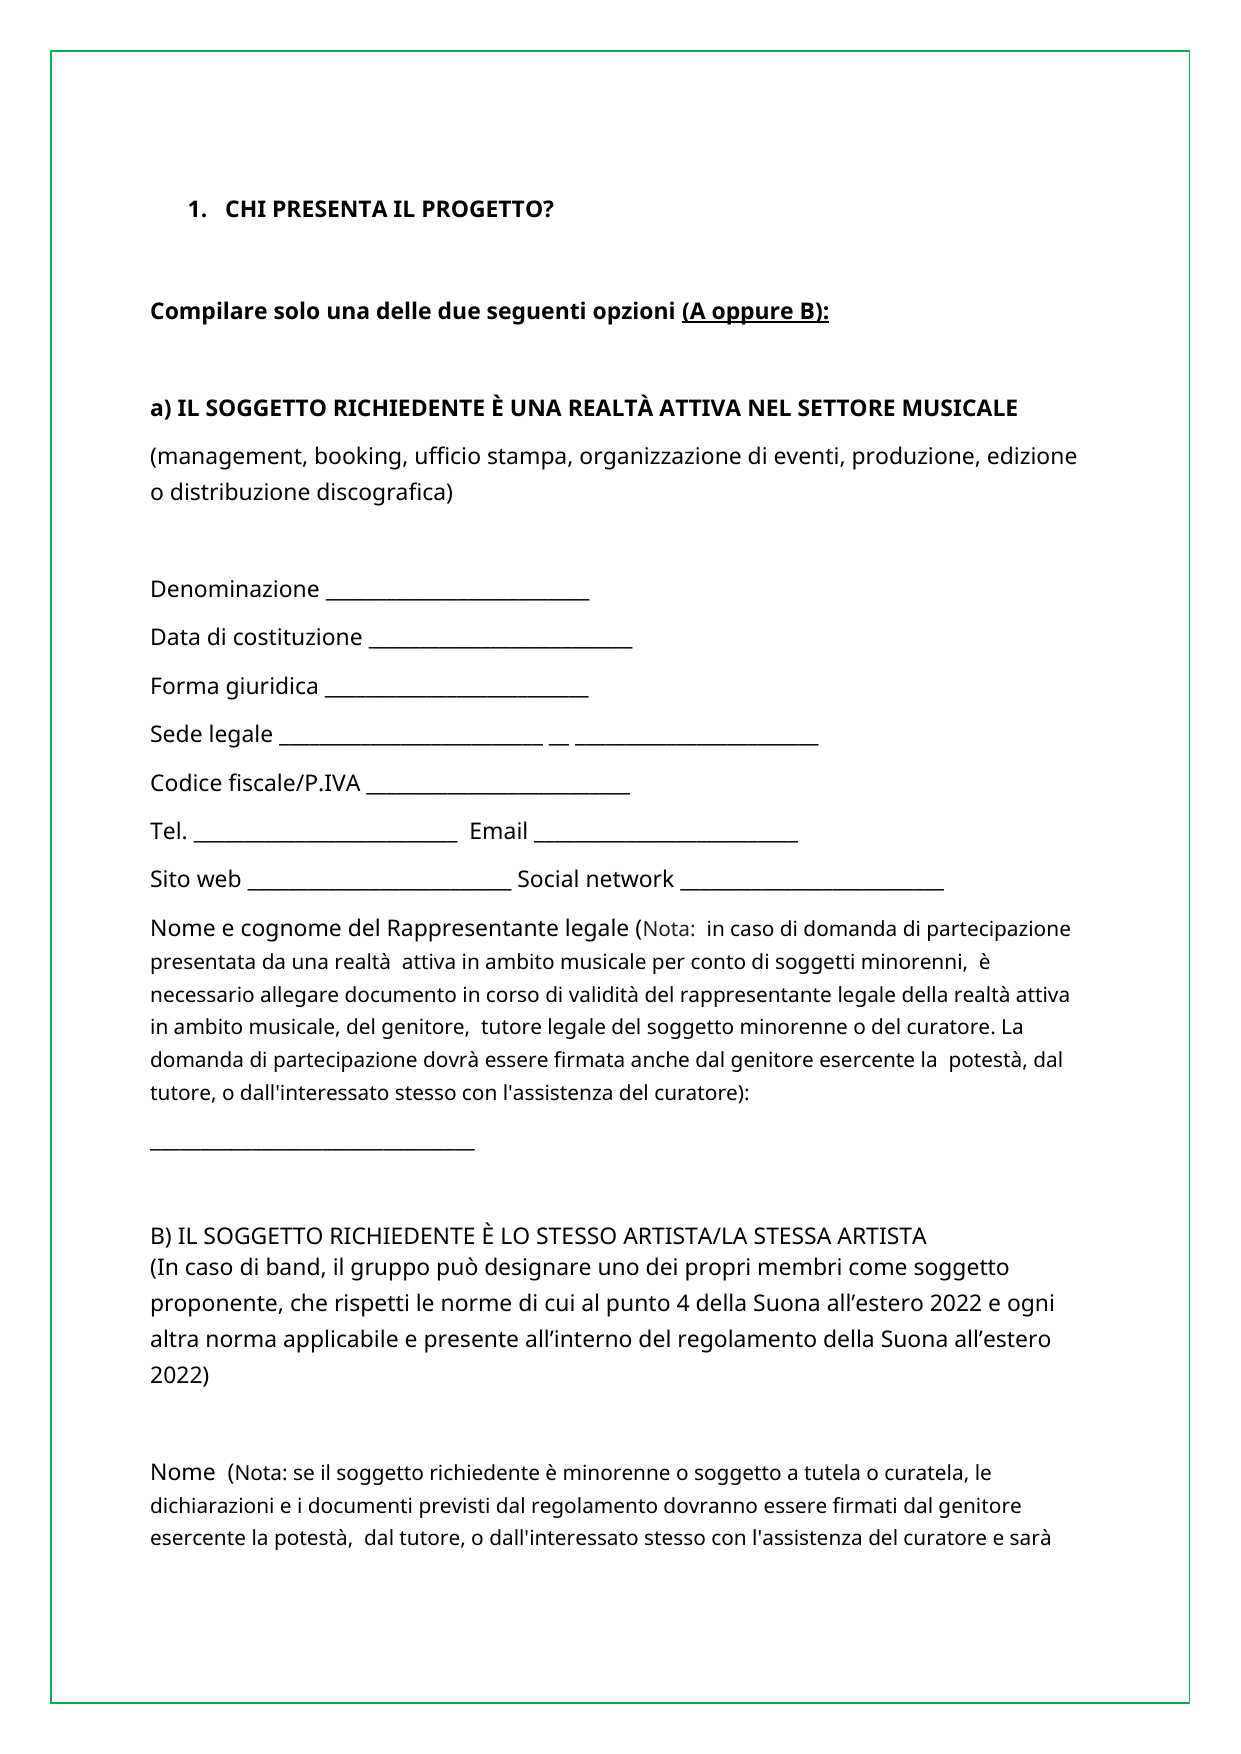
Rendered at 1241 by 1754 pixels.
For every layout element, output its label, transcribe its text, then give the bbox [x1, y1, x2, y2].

text (In caso di band, il gruppo può designare uno dei propri membri come soggetto proponente, che rispetti le norme di cui al punto 4 della Suona all’estero 2022 e ogni altra norma applicabile e presente all’interno del regolamento della Suona all’estero 2022) [150, 1251, 1090, 1390]
text Nome e cognome del Rappresentante legale (Nota: in caso di domanda di partecipazione presentata da una realtà attiva in ambito musicale per conto di soggetti minorenni, è necessario allegare documento in corso di validità del rappresentante legale della realtà attiva in ambito musicale, del genitore, tutore legale del soggetto minorenne o del curatore. La domanda di partecipazione dovrà essere firmata anche dal genitore esercente la potestà, dal tutore, o dall'interessato stesso con l'assistenza del curatore): [150, 912, 1090, 1106]
text ________________________________ [150, 1123, 1090, 1154]
text a) IL SOGGETTO RICHIEDENTE È UNA REALTÀ ATTIVA NEL SETTORE MUSICALE [150, 391, 1090, 423]
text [150, 1456, 1090, 1552]
text Sede legale __________________________ __ ________________________ [150, 718, 1090, 749]
text Forma giuridica __________________________ [150, 669, 1090, 701]
text Denominazione __________________________ [150, 573, 1090, 604]
text Tel. __________________________ Email __________________________ [150, 815, 1090, 846]
text B) IL SOGGETTO RICHIEDENTE È LO STESSO ARTISTA/LA STESSA ARTISTA [150, 1219, 1090, 1251]
text Codice fiscale/P.IVA __________________________ [150, 766, 1090, 798]
text Data di costituzione __________________________ [150, 621, 1090, 652]
text Compilare solo una delle due seguenti opzioni (A oppure B): [150, 294, 1090, 326]
list CHI PRESENTA IL PROGETTO? [187, 193, 1090, 224]
text (management, booking, ufficio stampa, organizzazione di eventi, produzione, edizione o distribuzione discografica) [150, 440, 1090, 507]
text Sito web __________________________ Social network __________________________ [150, 863, 1090, 894]
